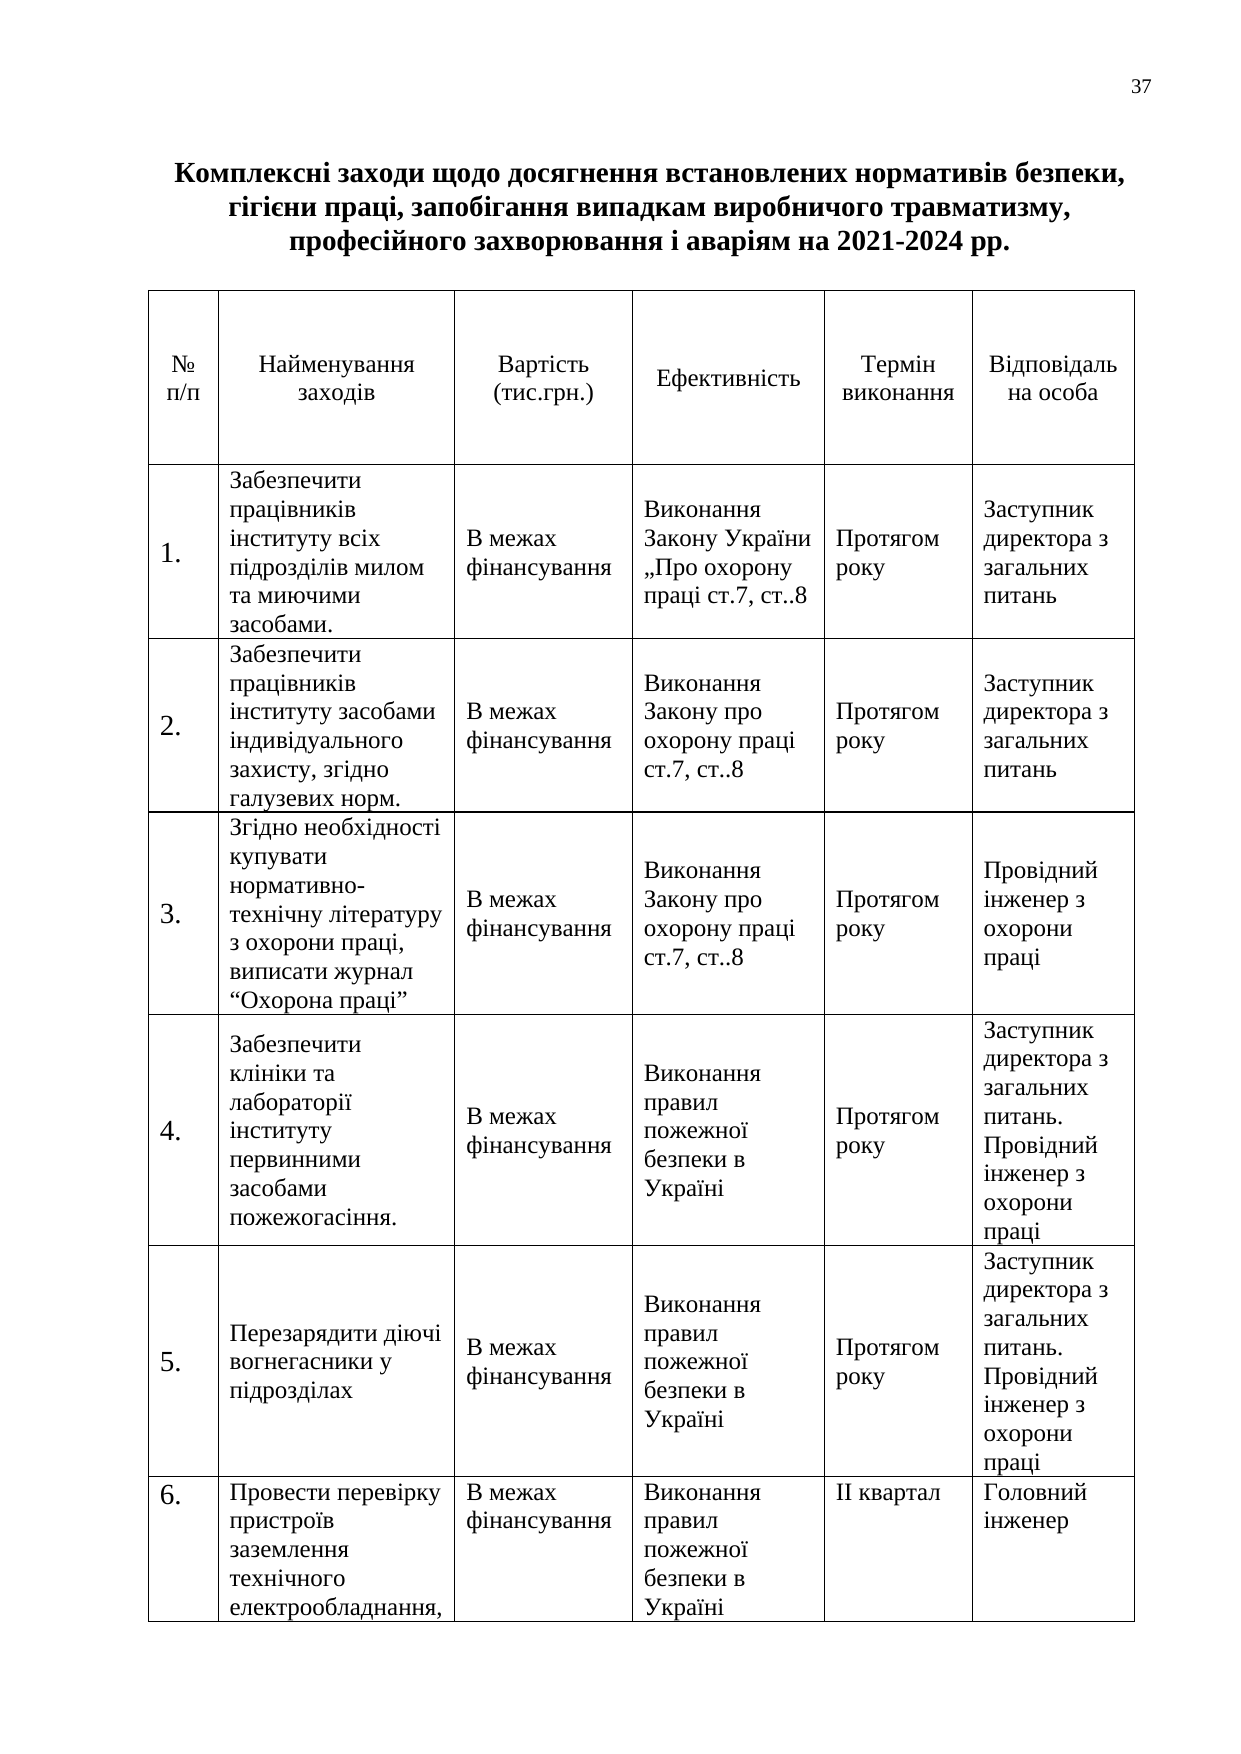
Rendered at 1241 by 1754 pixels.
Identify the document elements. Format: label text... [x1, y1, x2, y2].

table_cell Протягом року [825, 1246, 972, 1476]
table_cell 2. [149, 639, 218, 811]
table_cell В межах фінансування [455, 1246, 632, 1476]
table_cell Перезарядити діючі вогнегасники у підрозділах [219, 1246, 454, 1476]
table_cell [219, 1477, 454, 1621]
table_cell Заступник директора з загальних питань. Провідний інженер з охорони праці [973, 1246, 1134, 1476]
table_cell В межах фінансування [455, 1477, 632, 1621]
table_cell В межах фінансування [455, 1015, 632, 1245]
table_cell Протягом року [825, 813, 972, 1014]
table_header Термін виконання [825, 291, 972, 464]
table_cell 3. [149, 813, 218, 1014]
table_cell Виконання правил пожежної безпеки в Україні [633, 1015, 824, 1245]
table_cell Протягом року [825, 465, 972, 638]
text Комплексні заходи щодо досягнення встановлених нормативів безпеки, гігієни праці, запобігання випадкам виробничого травматизму, професійного захворювання і аваріям на 2021-2024 рр. [148, 156, 1152, 256]
table_cell Згідно необхідності купувати нормативно-технічну літературу з охорони праці, виписати журнал “Охорона праці” [219, 813, 454, 1014]
table_header № п/п [149, 291, 218, 464]
table_cell Виконання Закону про охорону праці ст.7, ст..8 [633, 813, 824, 1014]
table_header Найменування заходів [219, 291, 454, 464]
table_cell В межах фінансування [455, 813, 632, 1014]
table_cell ІІ квартал [825, 1477, 972, 1621]
table_cell Протягом року [825, 1015, 972, 1245]
table_header Вартість (тис.грн.) [455, 291, 632, 464]
table_cell Головний інженер [973, 1477, 1134, 1621]
table_cell 4. [149, 1015, 218, 1245]
table_cell 6. [149, 1477, 218, 1621]
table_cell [633, 1477, 824, 1621]
table_header Відповідальна особа [973, 291, 1134, 464]
table_cell Забезпечити працівників інституту засобами індивідуального захисту, згідно галузевих норм. [219, 639, 454, 811]
table_cell В межах фінансування [455, 639, 632, 811]
table_cell В межах фінансування [455, 465, 632, 638]
table_cell Забезпечити клініки та лабораторії інституту первинними засобами пожежогасіння. [219, 1015, 454, 1245]
table_cell 1. [149, 465, 218, 638]
table_cell Заступник директора з загальних питань. Провідний інженер з охорони праці [973, 1015, 1134, 1245]
table_cell Забезпечити працівників інституту всіх підрозділів милом та миючими засобами. [219, 465, 454, 638]
table_cell Виконання Закону України „Про охорону праці ст.7, ст..8 [633, 465, 824, 638]
table_cell 5. [149, 1246, 218, 1476]
table_cell Провідний інженер з охорони праці [973, 813, 1134, 1014]
table_cell Виконання правил пожежної безпеки в Україні [633, 1246, 824, 1476]
table_cell Заступник директора з загальних питань [973, 639, 1134, 811]
table_header Ефективність [633, 291, 824, 464]
table_cell Протягом року [825, 639, 972, 811]
table_cell Виконання Закону про охорону праці ст.7, ст..8 [633, 639, 824, 811]
table_cell Заступник директора з загальних питань [973, 465, 1134, 638]
